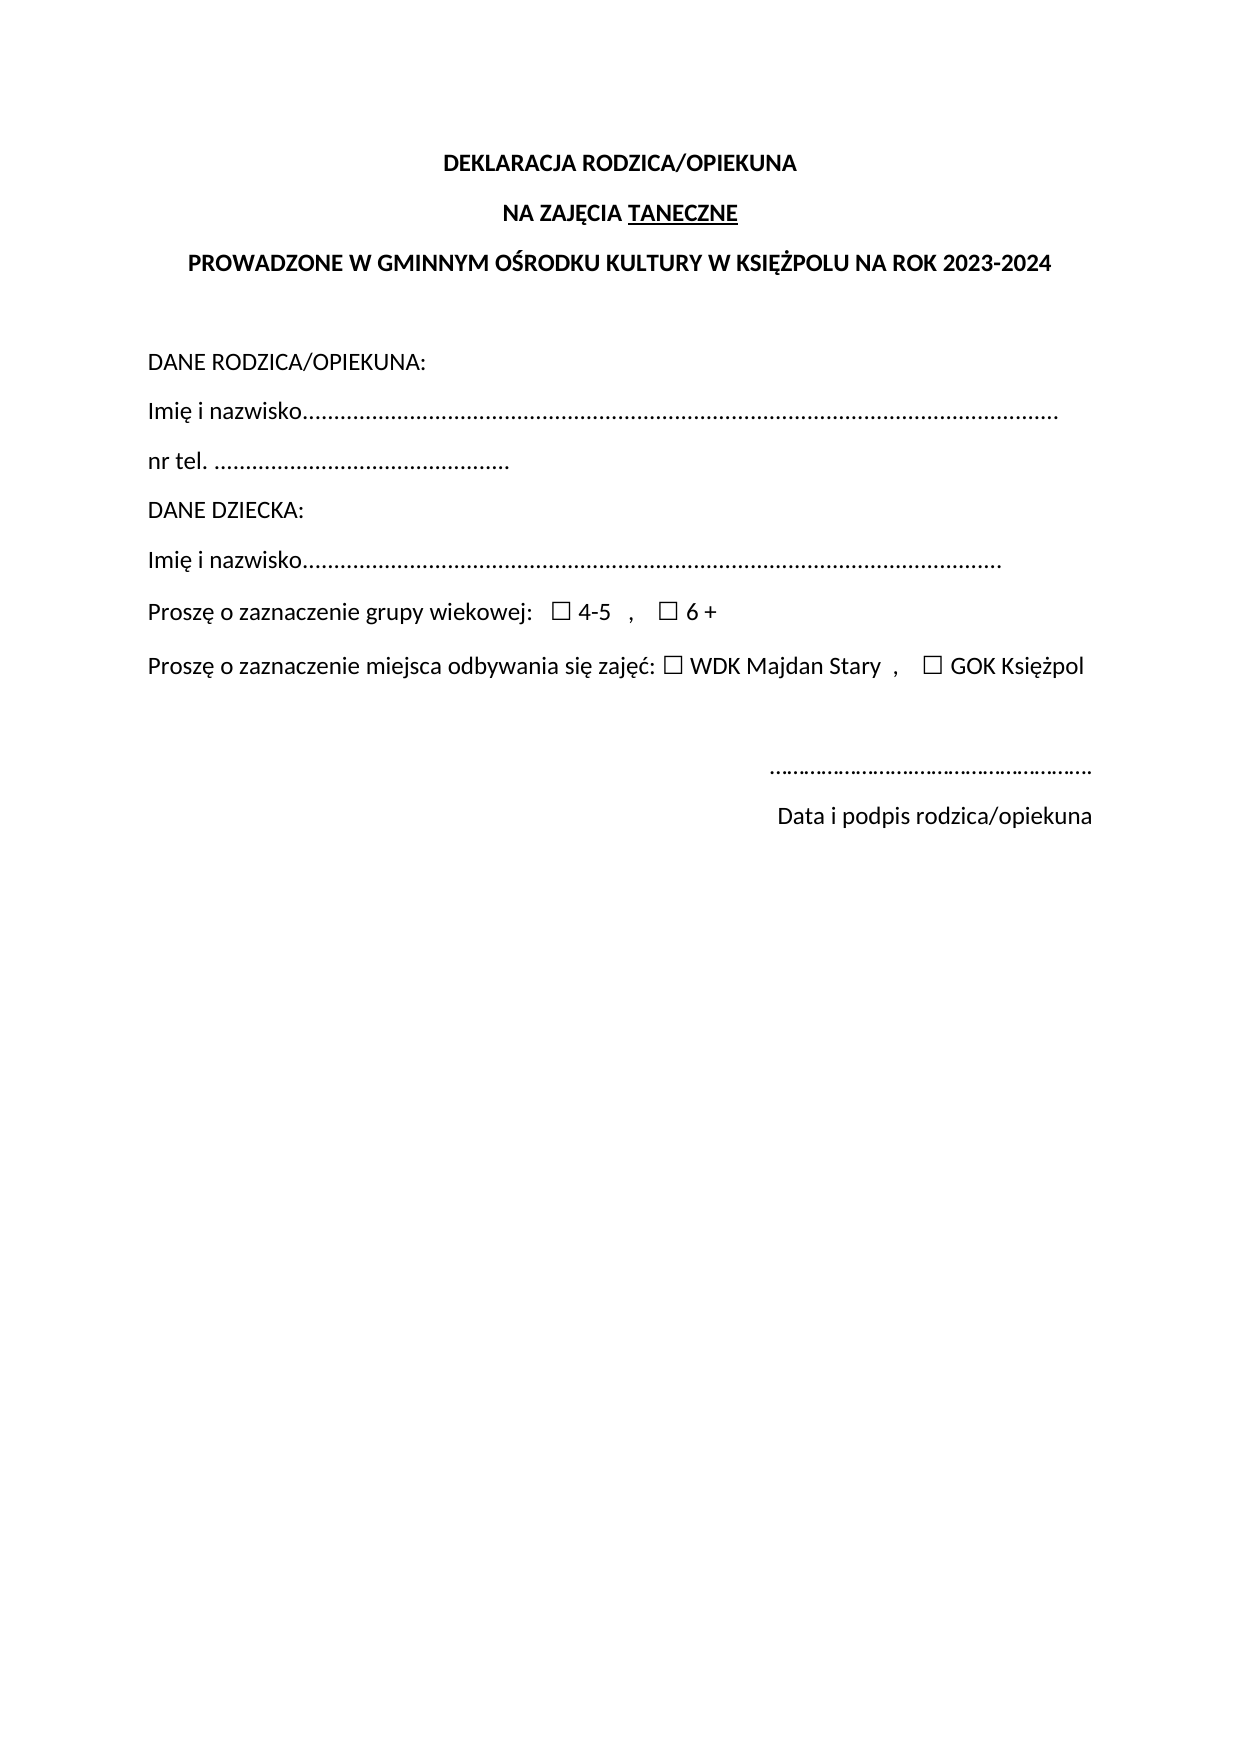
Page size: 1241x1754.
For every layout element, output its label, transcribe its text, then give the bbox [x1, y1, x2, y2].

text NA ZAJĘCIA TANECZNE [148, 197, 1093, 228]
text Proszę o zaznaczenie grupy wiekowej: ☐ 4-5 , ☐ 6 + [148, 594, 1093, 628]
text PROWADZONE W GMINNYM OŚRODKU KULTURY W KSIĘŻPOLU NA ROK 2023-2024 [148, 247, 1093, 277]
text Imię i nazwisko............................................................................................................... [148, 544, 1093, 575]
text DEKLARACJA RODZICA/OPIEKUNA [148, 148, 1093, 178]
text Proszę o zaznaczenie miejsca odbywania się zajęć: ☐ WDK Majdan Stary , ☐ GOK Księżpol [148, 647, 1093, 681]
text …………………….…………………………. [148, 750, 1093, 781]
text Data i podpis rodzica/opiekuna [148, 800, 1093, 830]
text Imię i nazwisko........................................................................................................................ [148, 396, 1093, 426]
text DANE DZIECKA: [148, 495, 1093, 525]
text nr tel. ............................................... [148, 445, 1093, 476]
text DANE RODZICA/OPIEKUNA: [148, 346, 1093, 376]
